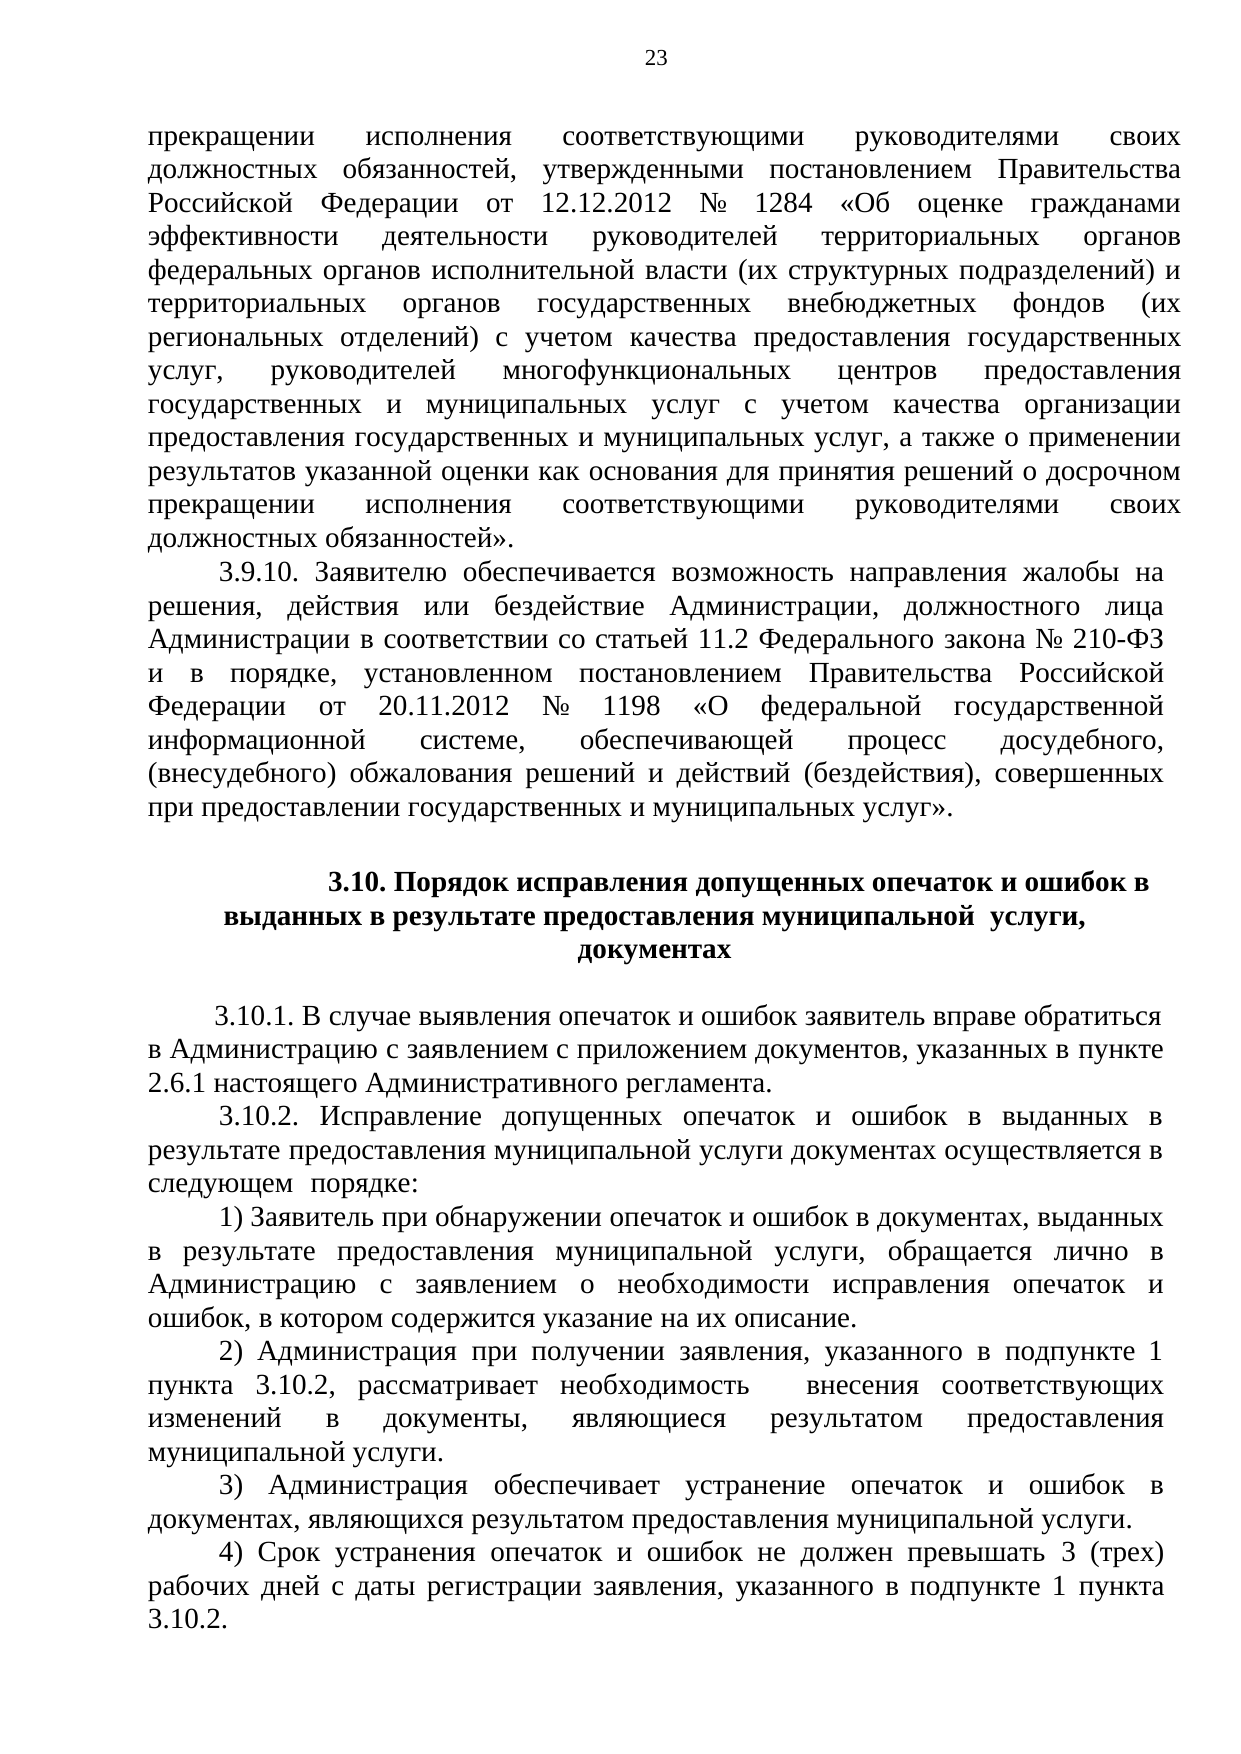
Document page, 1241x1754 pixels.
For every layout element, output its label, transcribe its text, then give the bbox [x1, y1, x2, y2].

text 3.10. Порядок исправления допущенных опечаток и ошибок в [328, 864, 1181, 898]
text 4) Срок устранения опечаток и ошибок не должен превышать 3 (трех) рабочих дней с даты регистрации заявления, указанного в подпункте 1 пункта 3.10.2. [148, 1534, 1164, 1635]
text 3.9.10. Заявителю обеспечивается возможность направления жалобы на решения, действия или бездействие Администрации, должностного лица Администрации в соответствии со статьей 11.2 Федерального закона № 210-ФЗ и в порядке, установленном постановлением Правительства Российской Федерации от 20.11.2012 № 1198 «О федеральной государственной информационной системе, обеспечивающей процесс досудебного, (внесудебного) обжалования решений и действий (бездействия), совершенных при предоставлении государственных и муниципальных услуг». [148, 554, 1164, 822]
text выданных в результате предоставления муниципальной услуги, документах [146, 898, 1163, 965]
text 2) Администрация при получении заявления, указанного в подпункте 1 пункта 3.10.2, рассматривает необходимость внесения соответствующих изменений в документы, являющиеся результатом предоставления муниципальной услуги. [148, 1333, 1164, 1467]
text 3.10.2. Исправление допущенных опечаток и ошибок в выданных в результате предоставления муниципальной услуги документах осуществляется в следующем порядке: [148, 1098, 1163, 1199]
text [148, 118, 1181, 554]
text 3.10.1. В случае выявления опечаток и ошибок заявитель вправе обратиться в Администрацию с заявлением с приложением документов, указанных в пункте 2.6.1 настоящего Административного регламента. [148, 998, 1163, 1098]
text 1) Заявитель при обнаружении опечаток и ошибок в документах, выданных в результате предоставления муниципальной услуги, обращается лично в Администрацию с заявлением о необходимости исправления опечаток и ошибок, в котором содержится указание на их описание. [148, 1199, 1164, 1333]
text 3) Администрация обеспечивает устранение опечаток и ошибок в документах, являющихся результатом предоставления муниципальной услуги. [148, 1467, 1164, 1534]
